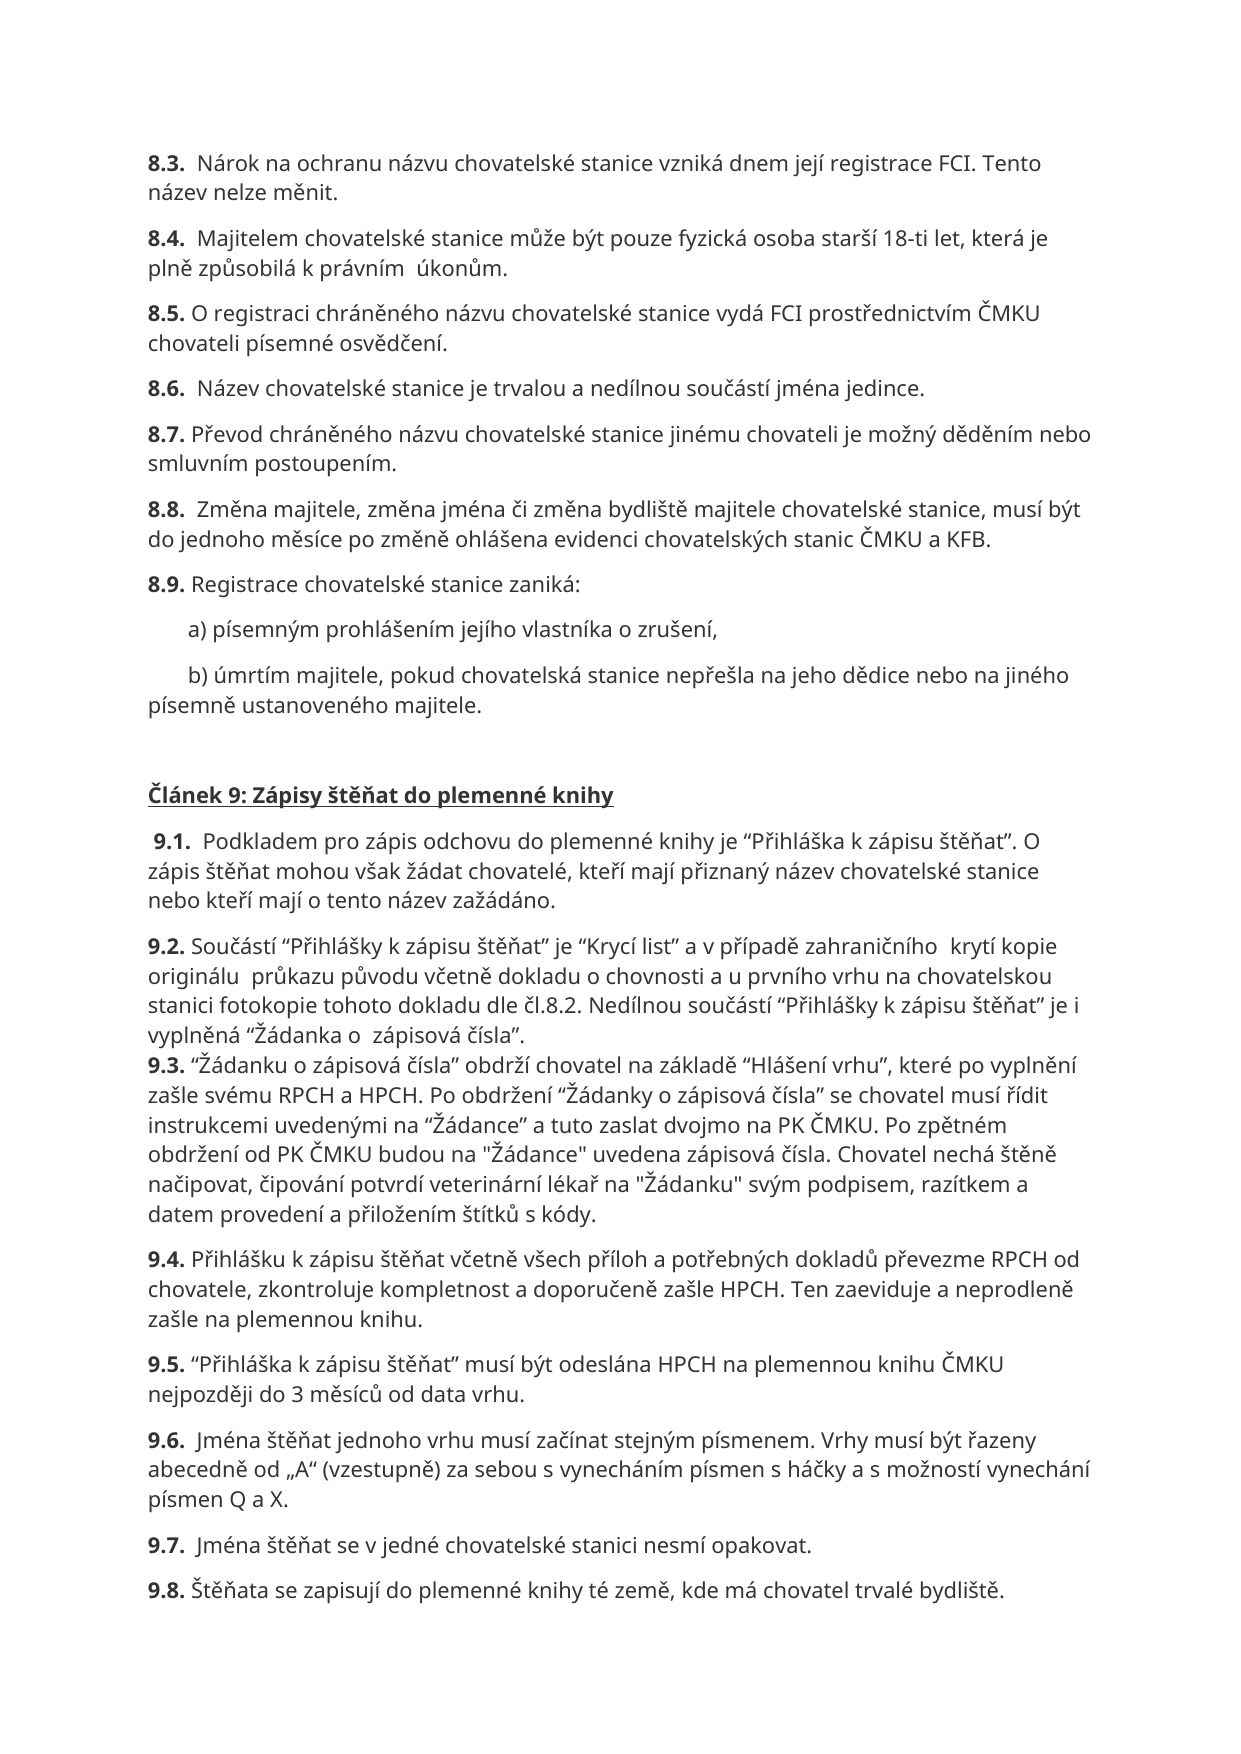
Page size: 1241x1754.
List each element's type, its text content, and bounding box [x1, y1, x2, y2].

text 9.4. Přihlášku k zápisu štěňat včetně všech příloh a potřebných dokladů převezme RPCH od chovatele, zkontroluje kompletnost a doporučeně zašle HPCH. Ten zaeviduje a neprodleně zašle na plemennou knihu. [148, 1244, 1093, 1334]
text 9.1. Podkladem pro zápis odchovu do plemenné knihy je “Přihláška k zápisu štěňat”. O zápis štěňat mohou však žádat chovatelé, kteří mají přiznaný název chovatelské stanice nebo kteří mají o tento název zažádáno. [148, 826, 1093, 915]
text b) úmrtím majitele, pokud chovatelská stanice nepřešla na jeho dědice nebo na jiného písemně ustanoveného majitele. [148, 660, 1093, 719]
text 9.2. Součástí “Přihlášky k zápisu štěňat” je “Krycí list” a v případě zahraničního krytí kopie originálu průkazu původu včetně dokladu o chovnosti a u prvního vrhu na chovatelskou stanici fotokopie tohoto dokladu dle čl.8.2. Nedílnou součástí “Přihlášky k zápisu štěňat” je i vyplněná “Žádanka o zápisová čísla”. 9.3. “Žádanku o zápisová čísla” obdrží chovatel na základě “Hlášení vrhu”, které po vyplnění zašle svému RPCH a HPCH. Po obdržení “Žádanky o zápisová čísla” se chovatel musí řídit instrukcemi uvedenými na “Žádance” a tuto zaslat dvojmo na PK ČMKU. Po zpětném obdržení od PK ČMKU budou na "Žádance" uvedena zápisová čísla. Chovatel nechá štěně načipovat, čipování potvrdí veterinární lékař na "Žádanku" svým podpisem, razítkem a datem provedení a přiložením štítků s kódy. [148, 931, 1093, 1229]
text a) písemným prohlášením jejího vlastníka o zrušení, [148, 614, 1093, 644]
text 9.8. Štěňata se zapisují do plemenné knihy té země, kde má chovatel trvalé bydliště. [148, 1575, 1093, 1605]
text 9.7. Jména štěňat se v jedné chovatelské stanici nesmí opakovat. [148, 1530, 1093, 1559]
text Článek 9: Zápisy štěňat do plemenné knihy [148, 781, 1093, 810]
text 8.3. Nárok na ochranu názvu chovatelské stanice vzniká dnem její registrace FCI. Tento název nelze měnit. [148, 148, 1093, 207]
text 9.5. “Přihláška k zápisu štěňat” musí být odeslána HPCH na plemennou knihu ČMKU nejpozději do 3 měsíců od data vrhu. [148, 1349, 1093, 1409]
text 8.9. Registrace chovatelské stanice zaniká: [148, 569, 1093, 599]
text 8.4. Majitelem chovatelské stanice může být pouze fyzická osoba starší 18-ti let, která je plně způsobilá k právním úkonům. [148, 223, 1093, 282]
text 8.7. Převod chráněného názvu chovatelské stanice jinému chovateli je možný děděním nebo smluvním postoupením. [148, 419, 1093, 478]
text 8.5. O registraci chráněného názvu chovatelské stanice vydá FCI prostřednictvím ČMKU chovateli písemné osvědčení. [148, 298, 1093, 358]
text 9.6. Jména štěňat jednoho vrhu musí začínat stejným písmenem. Vrhy musí být řazeny abecedně od „A“ (vzestupně) za sebou s vynecháním písmen s háčky a s možností vynechání písmen Q a X. [148, 1425, 1093, 1514]
text 8.6. Název chovatelské stanice je trvalou a nedílnou součástí jména jedince. [148, 373, 1093, 403]
text 8.8. Změna majitele, změna jména či změna bydliště majitele chovatelské stanice, musí být do jednoho měsíce po změně ohlášena evidenci chovatelských stanic ČMKU a KFB. [148, 494, 1093, 553]
